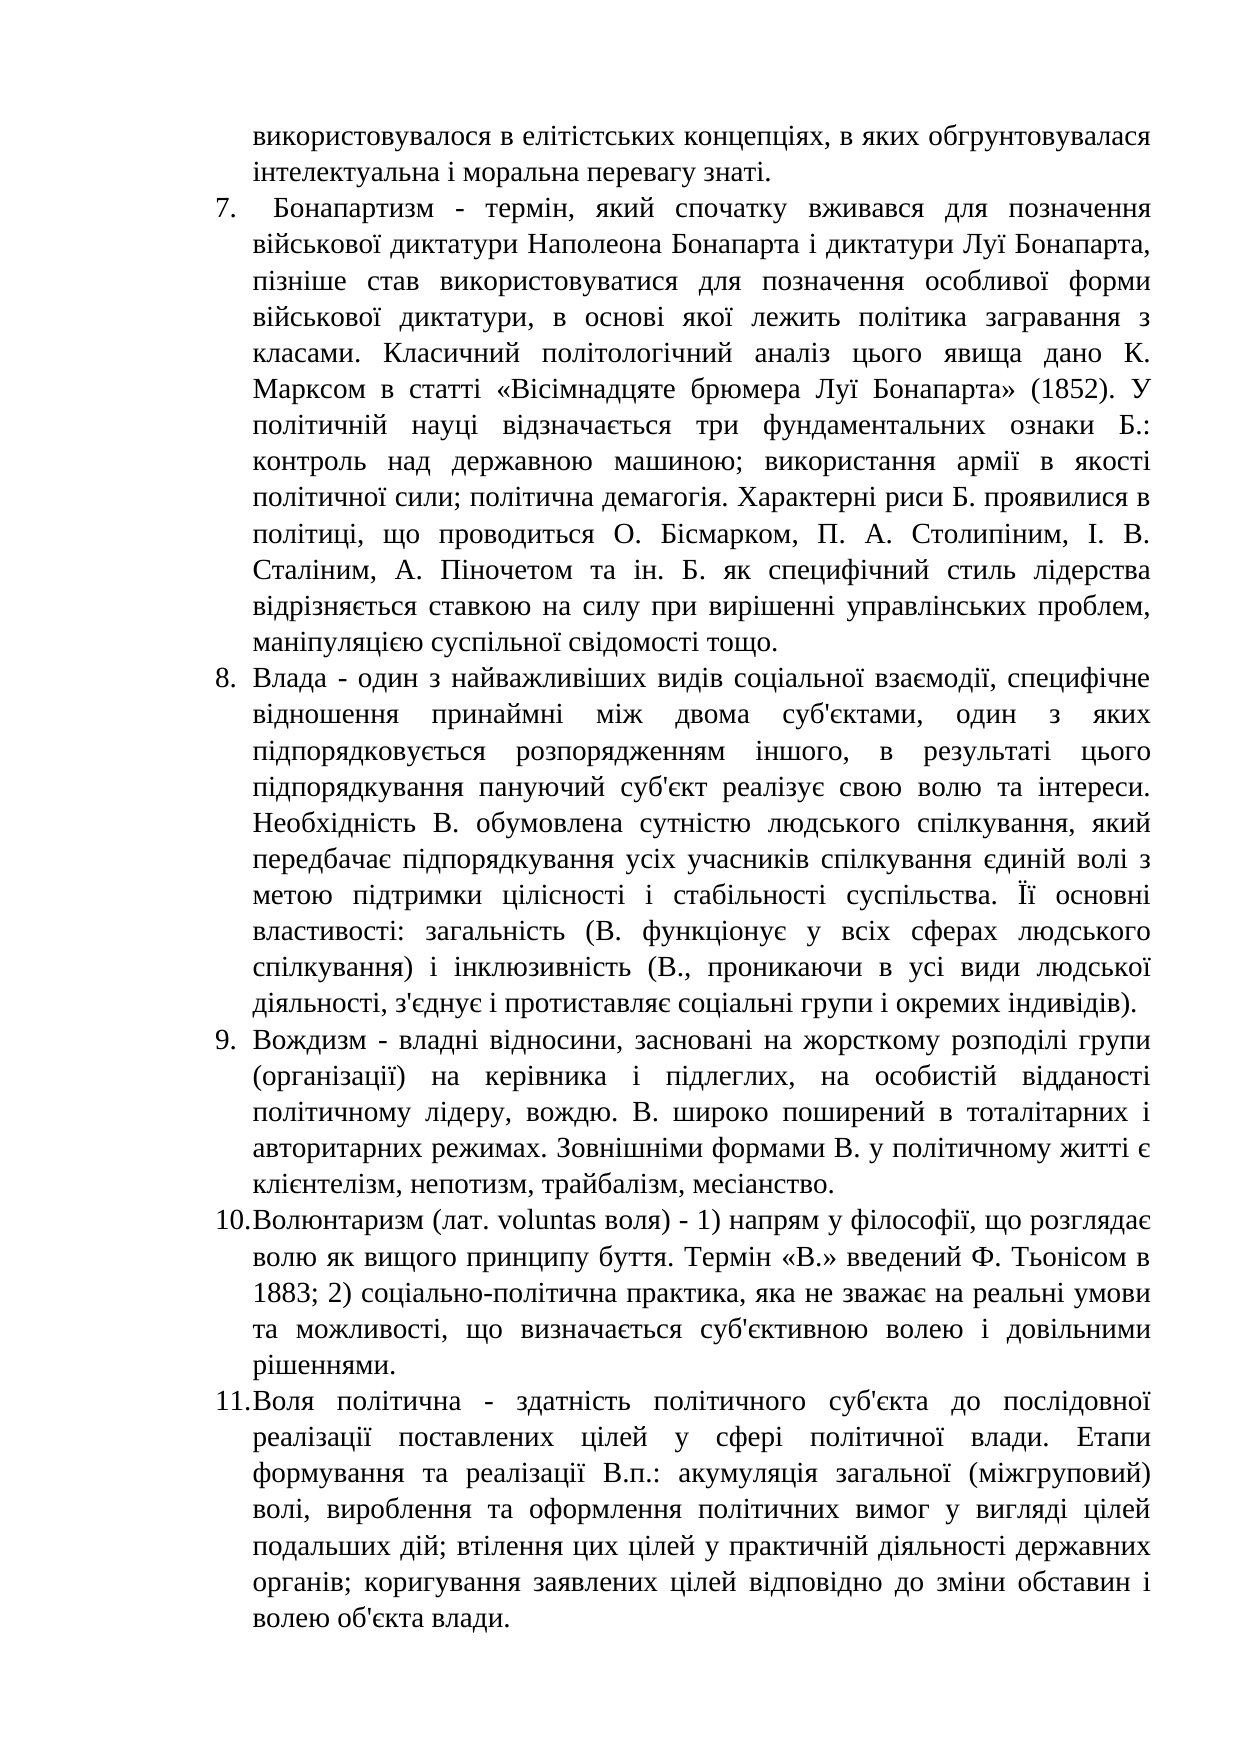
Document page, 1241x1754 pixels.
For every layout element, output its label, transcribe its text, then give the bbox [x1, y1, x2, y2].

list Влада - один з найважливіших видів соціальної взаємодії, специфічне відношення принаймні між двома суб'єктами, один з яких підпорядковується розпорядженням іншого, в результаті цього підпорядкування пануючий суб'єкт реалізує свою волю та інтереси. Необхідність В. обумовлена сутністю людського спілкування, який передбачає підпорядкування усіх учасників спілкування єдиній волі з метою підтримки цілісності і стабільності суспільства. Її основні властивості: загальність (В. функціонує у всіх сферах людського спілкування) і інклюзивність (В., проникаючи в усі види людської діяльності, з'єднує і протиставляє соціальні групи і окремих індивідів). [215, 660, 1152, 1019]
list Вождизм - владні відносини, засновані на жорсткому розподілі групи (організації) на керівника і підлеглих, на особистій відданості політичному лідеру, вождю. В. широко поширений в тоталітарних і авторитарних режимах. Зовнішніми формами В. у політичному житті є клієнтелізм, непотизм, трайбалізм, месіанство. [215, 1022, 1152, 1200]
list Воля політична - здатність політичного суб'єкта до послідовної реалізації поставлених цілей у сфері політичної влади. Етапи формування та реалізації В.п.: акумуляція загальної (міжгруповий) волі, вироблення та оформлення політичних вимог у вигляді цілей подальших дій; втілення цих цілей у практичній діяльності державних органів; коригування заявлених цілей відповідно до зміни обставин і волею об'єкта влади. [215, 1383, 1152, 1634]
list Волюнтаризм (лат. voluntas воля) - 1) напрям у філософії, що розглядає волю як вищого принципу буття. Термін «В.» введений Ф. Тьонісом в 1883; 2) соціально-політична практика, яка не зважає на реальні умови та можливості, що визначається суб'єктивною волею і довільними рішеннями. [215, 1202, 1152, 1381]
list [215, 118, 1152, 188]
list Бонапартизм - термін, який спочатку вживався для позначення військової диктатури Наполеона Бонапарта і диктатури Луї Бонапарта, пізніше став використовуватися для позначення особливої форми військової диктатури, в основі якої лежить політика загравання з класами. Класичний політологічний аналіз цього явища дано К. Марксом в статті «Вісімнадцяте брюмера Луї Бонапарта» (1852). У політичній науці відзначається три фундаментальних ознаки Б.: контроль над державною машиною; використання армії в якості політичної сили; політична демагогія. Характерні риси Б. проявилися в політиці, що проводиться О. Бісмарком, П. А. Столипіним, І. В. Сталіним, А. Піночетом та ін. Б. як специфічний стиль лідерства відрізняється ставкою на силу при вирішенні управлінських проблем, маніпуляцією суспільної свідомості тощо. [215, 190, 1152, 658]
